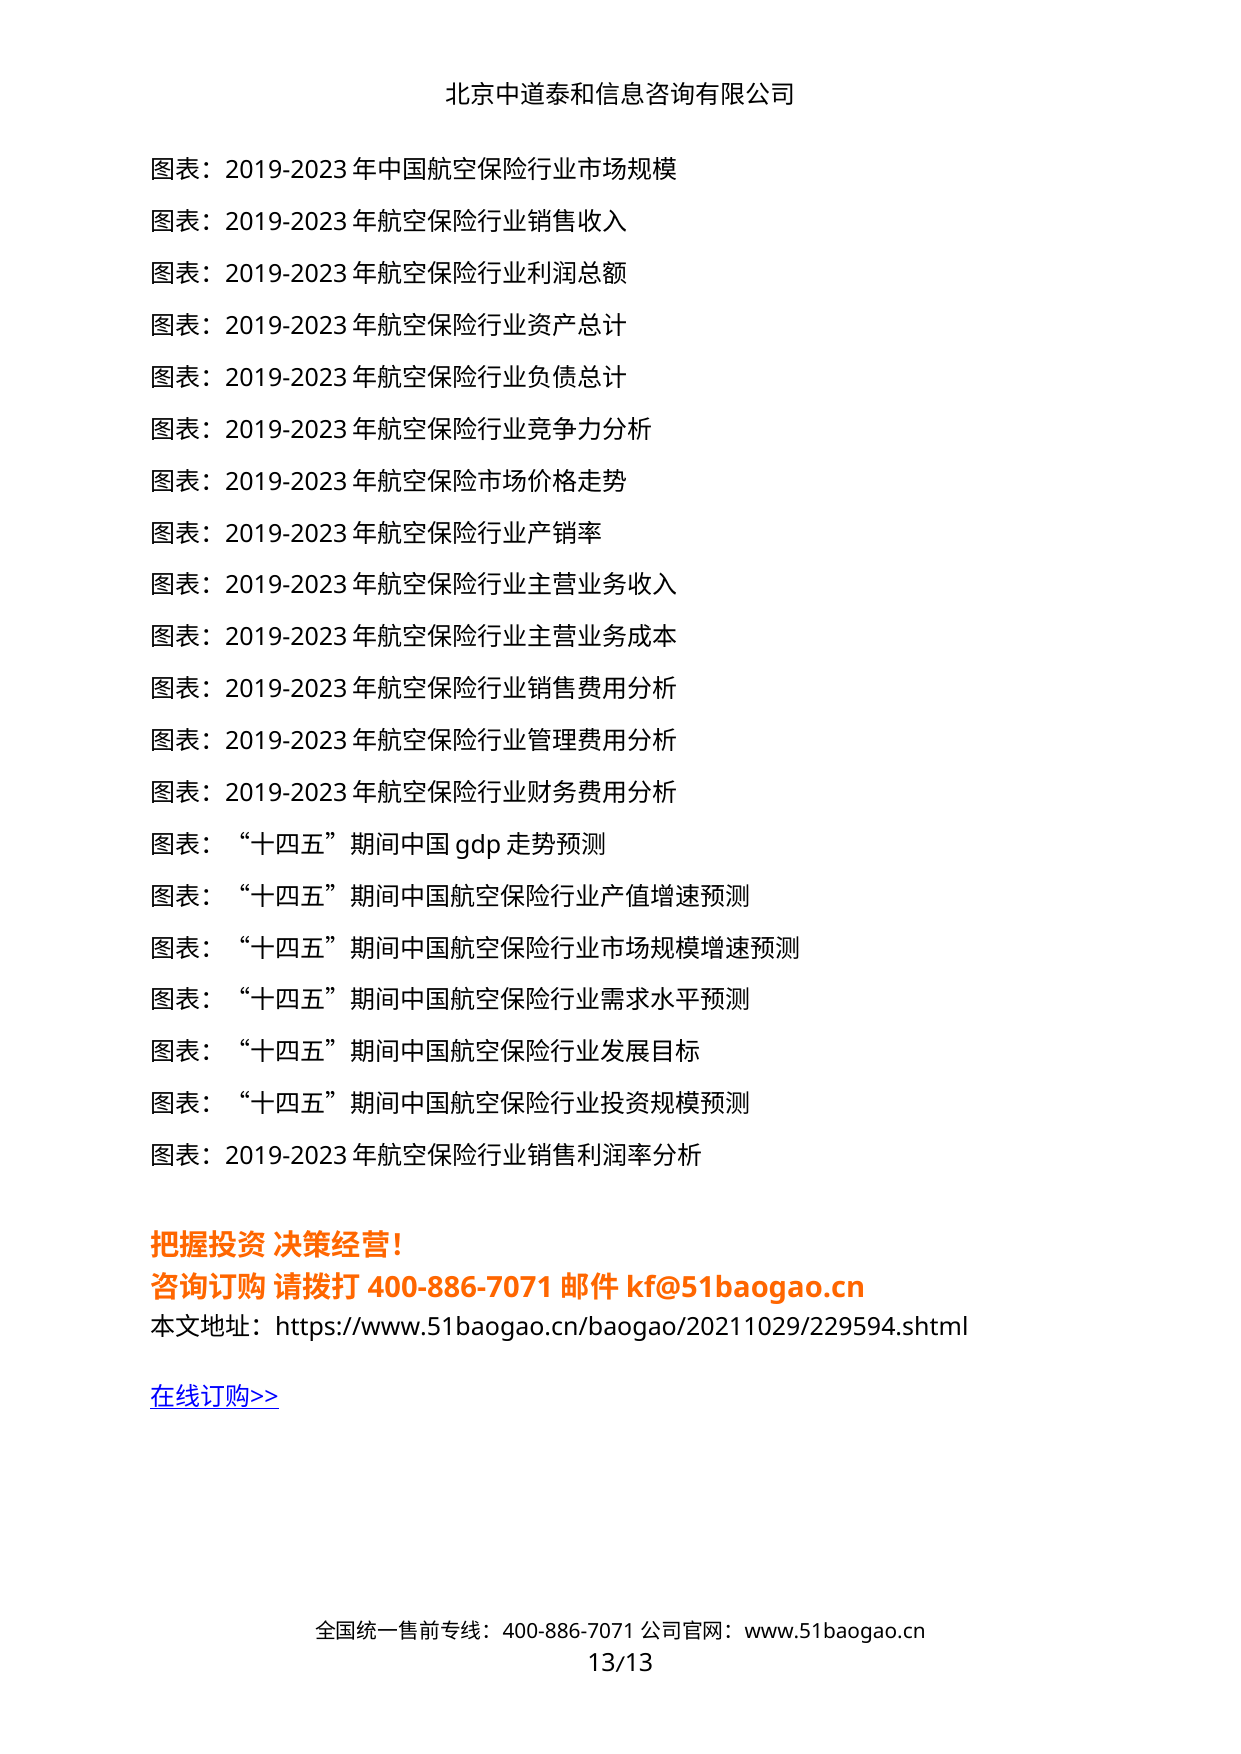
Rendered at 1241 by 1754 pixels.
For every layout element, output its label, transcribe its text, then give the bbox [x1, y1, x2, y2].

text 图表：“十四五”期间中国gdp走势预测 [150, 824, 1090, 861]
text 图表：“十四五”期间中国航空保险行业投资规模预测 [150, 1084, 1090, 1120]
text 图表：2019-2023年中国航空保险行业市场规模 [150, 150, 1090, 186]
text 图表：2019-2023年航空保险行业财务费用分析 [150, 772, 1090, 809]
text 图表：2019-2023年航空保险行业竞争力分析 [150, 409, 1090, 446]
text 图表：“十四五”期间中国航空保险行业发展目标 [150, 1032, 1090, 1068]
text 图表：“十四五”期间中国航空保险行业需求水平预测 [150, 980, 1090, 1016]
text 图表：2019-2023年航空保险行业销售收入 [150, 202, 1090, 238]
text 图表：“十四五”期间中国航空保险行业市场规模增速预测 [150, 928, 1090, 964]
text 在线订购>> [150, 1342, 1090, 1413]
text 图表：2019-2023年航空保险行业负债总计 [150, 357, 1090, 394]
text 图表：2019-2023年航空保险行业销售利润率分析 [150, 1136, 1090, 1172]
text 图表：2019-2023年航空保险行业主营业务成本 [150, 617, 1090, 653]
text 图表：2019-2023年航空保险行业销售费用分析 [150, 669, 1090, 705]
text 图表：2019-2023年航空保险行业管理费用分析 [150, 721, 1090, 757]
text 图表：2019-2023年航空保险市场价格走势 [150, 461, 1090, 497]
text 图表：2019-2023年航空保险行业主营业务收入 [150, 565, 1090, 601]
text 图表：2019-2023年航空保险行业资产总计 [150, 306, 1090, 342]
text 图表：“十四五”期间中国航空保险行业产值增速预测 [150, 876, 1090, 912]
text 图表：2019-2023年航空保险行业产销率 [150, 513, 1090, 549]
text 把握投资 决策经营！咨询订购 请拨打 400-886-7071 邮件 kf@51baogao.cn本文地址：https://www.51baogao.cn/baogao/20211029/229594.shtml [150, 1187, 1090, 1342]
text 图表：2019-2023年航空保险行业利润总额 [150, 254, 1090, 290]
